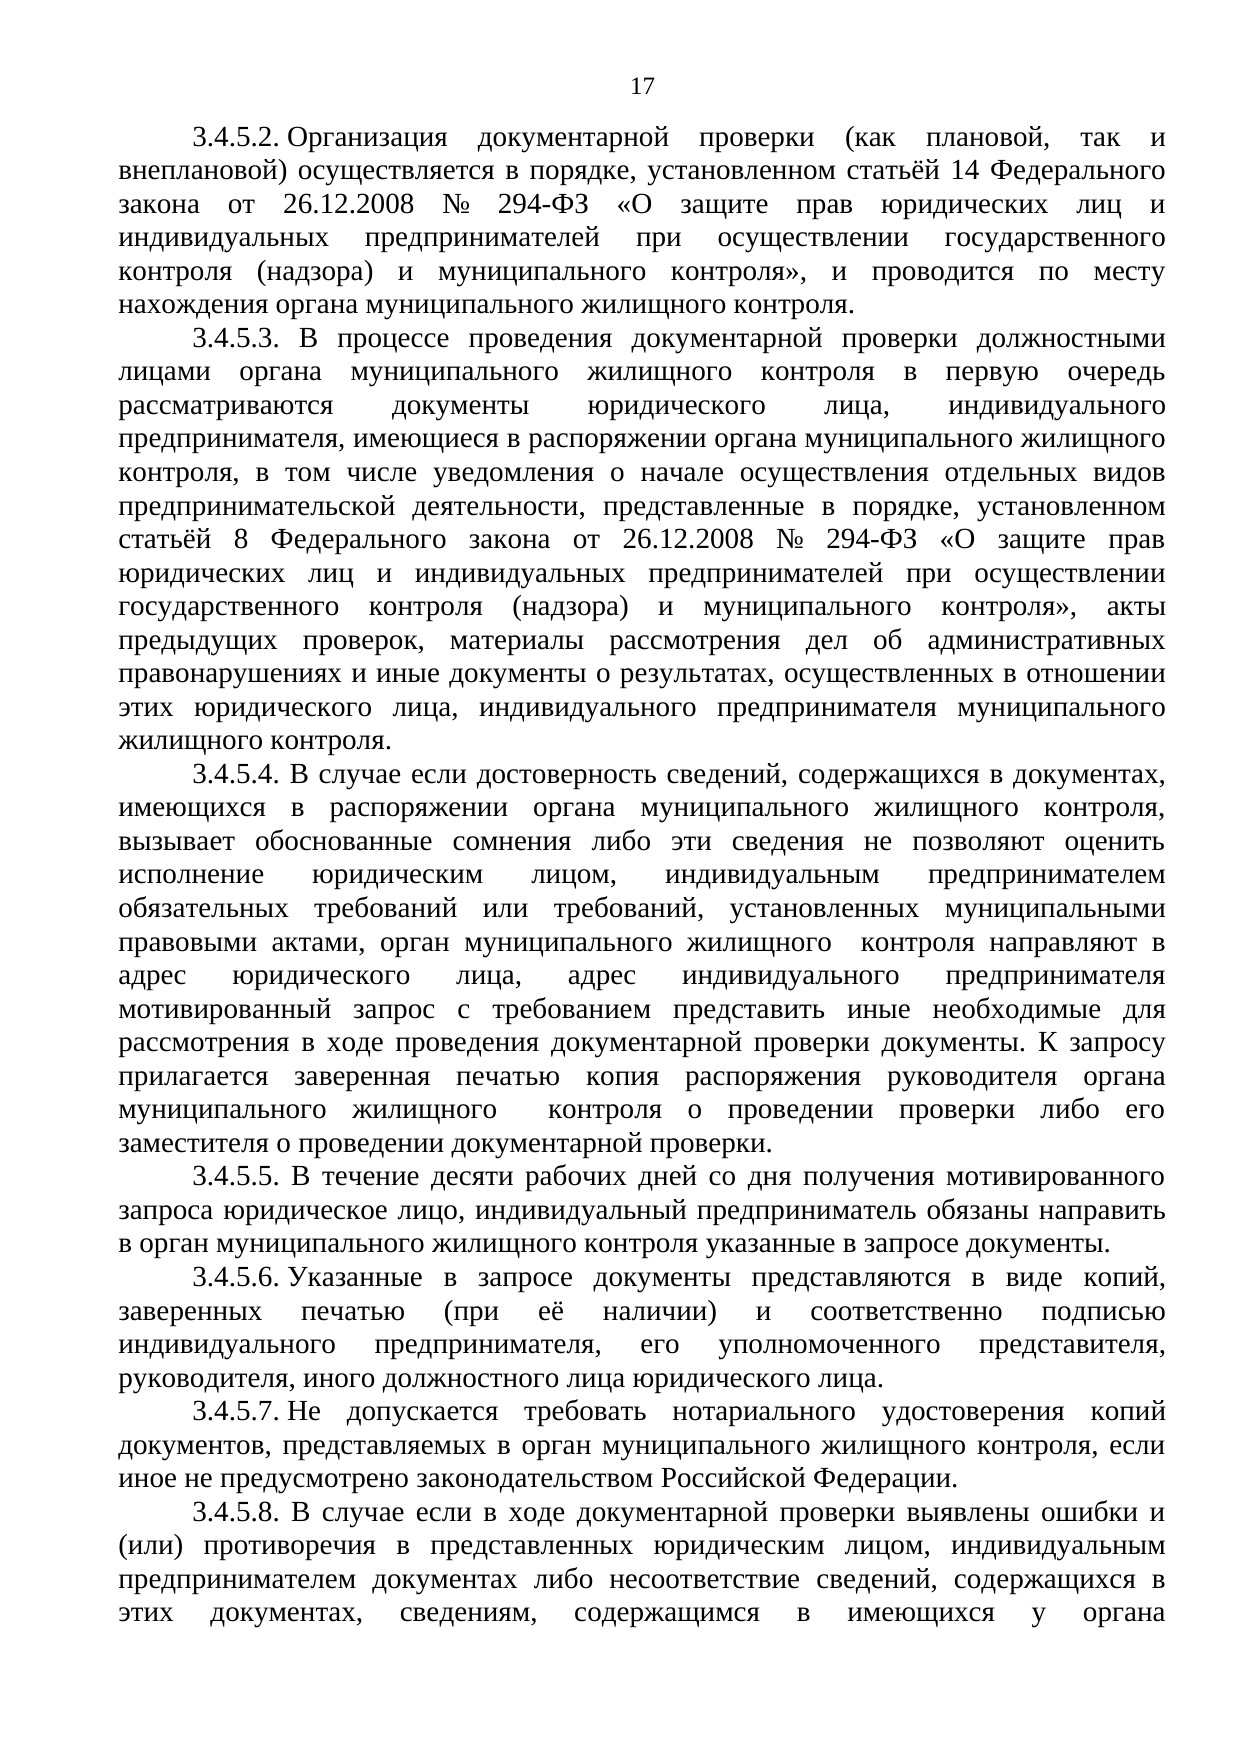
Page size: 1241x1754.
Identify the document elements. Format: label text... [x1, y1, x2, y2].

text 3.4.5.3. В процессе проведения документарной проверки должностными лицами органа муниципального жилищного контроля в первую очередь рассматриваются документы юридического лица, индивидуального предпринимателя, имеющиеся в распоряжении органа муниципального жилищного контроля, в том числе уведомления о начале осуществления отдельных видов предпринимательской деятельности, представленные в порядке, установленном статьёй 8 Федерального закона от 26.12.2008 № 294-ФЗ «О защите прав юридических лиц и индивидуальных предпринимателей при осуществлении государственного контроля (надзора) и муниципального контроля», акты предыдущих проверок, материалы рассмотрения дел об административных правонарушениях и иные документы о результатах, осуществленных в отношении этих юридического лица, индивидуального предпринимателя муниципального жилищного контроля. [118, 320, 1167, 756]
text 3.4.5.6. Указанные в запросе документы представляются в виде копий, заверенных печатью (при её наличии) и соответственно подписью индивидуального предпринимателя, его уполномоченного представителя, руководителя, иного должностного лица юридического лица. [118, 1259, 1167, 1393]
text 3.4.5.5. В течение десяти рабочих дней со дня получения мотивированного запроса юридическое лицо, индивидуальный предприниматель обязаны направить в орган муниципального жилищного контроля указанные в запросе документы. [118, 1158, 1167, 1259]
text 3.4.5.4. В случае если достоверность сведений, содержащихся в документах, имеющихся в распоряжении органа муниципального жилищного контроля, вызывает обоснованные сомнения либо эти сведения не позволяют оценить исполнение юридическим лицом, индивидуальным предпринимателем обязательных требований или требований, установленных муниципальными правовыми актами, орган муниципального жилищного контроля направляют в адрес юридического лица, адрес индивидуального предпринимателя мотивированный запрос с требованием представить иные необходимые для рассмотрения в ходе проведения документарной проверки документы. К запросу прилагается заверенная печатью копия распоряжения руководителя органа муниципального жилищного контроля о проведении проверки либо его заместителя о проведении документарной проверки. [118, 756, 1167, 1158]
text 3.4.5.2. Организация документарной проверки (как плановой, так и внеплановой) осуществляется в порядке, установленном статьёй 14 Федерального закона от 26.12.2008 № 294-ФЗ «О защите прав юридических лиц и индивидуальных предпринимателей при осуществлении государственного контроля (надзора) и муниципального контроля», и проводится по месту нахождения органа муниципального жилищного контроля. [118, 119, 1167, 320]
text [118, 1494, 1167, 1628]
text 3.4.5.7. Не допускается требовать нотариального удостоверения копий документов, представляемых в орган муниципального жилищного контроля, если иное не предусмотрено законодательством Российской Федерации. [118, 1393, 1167, 1494]
